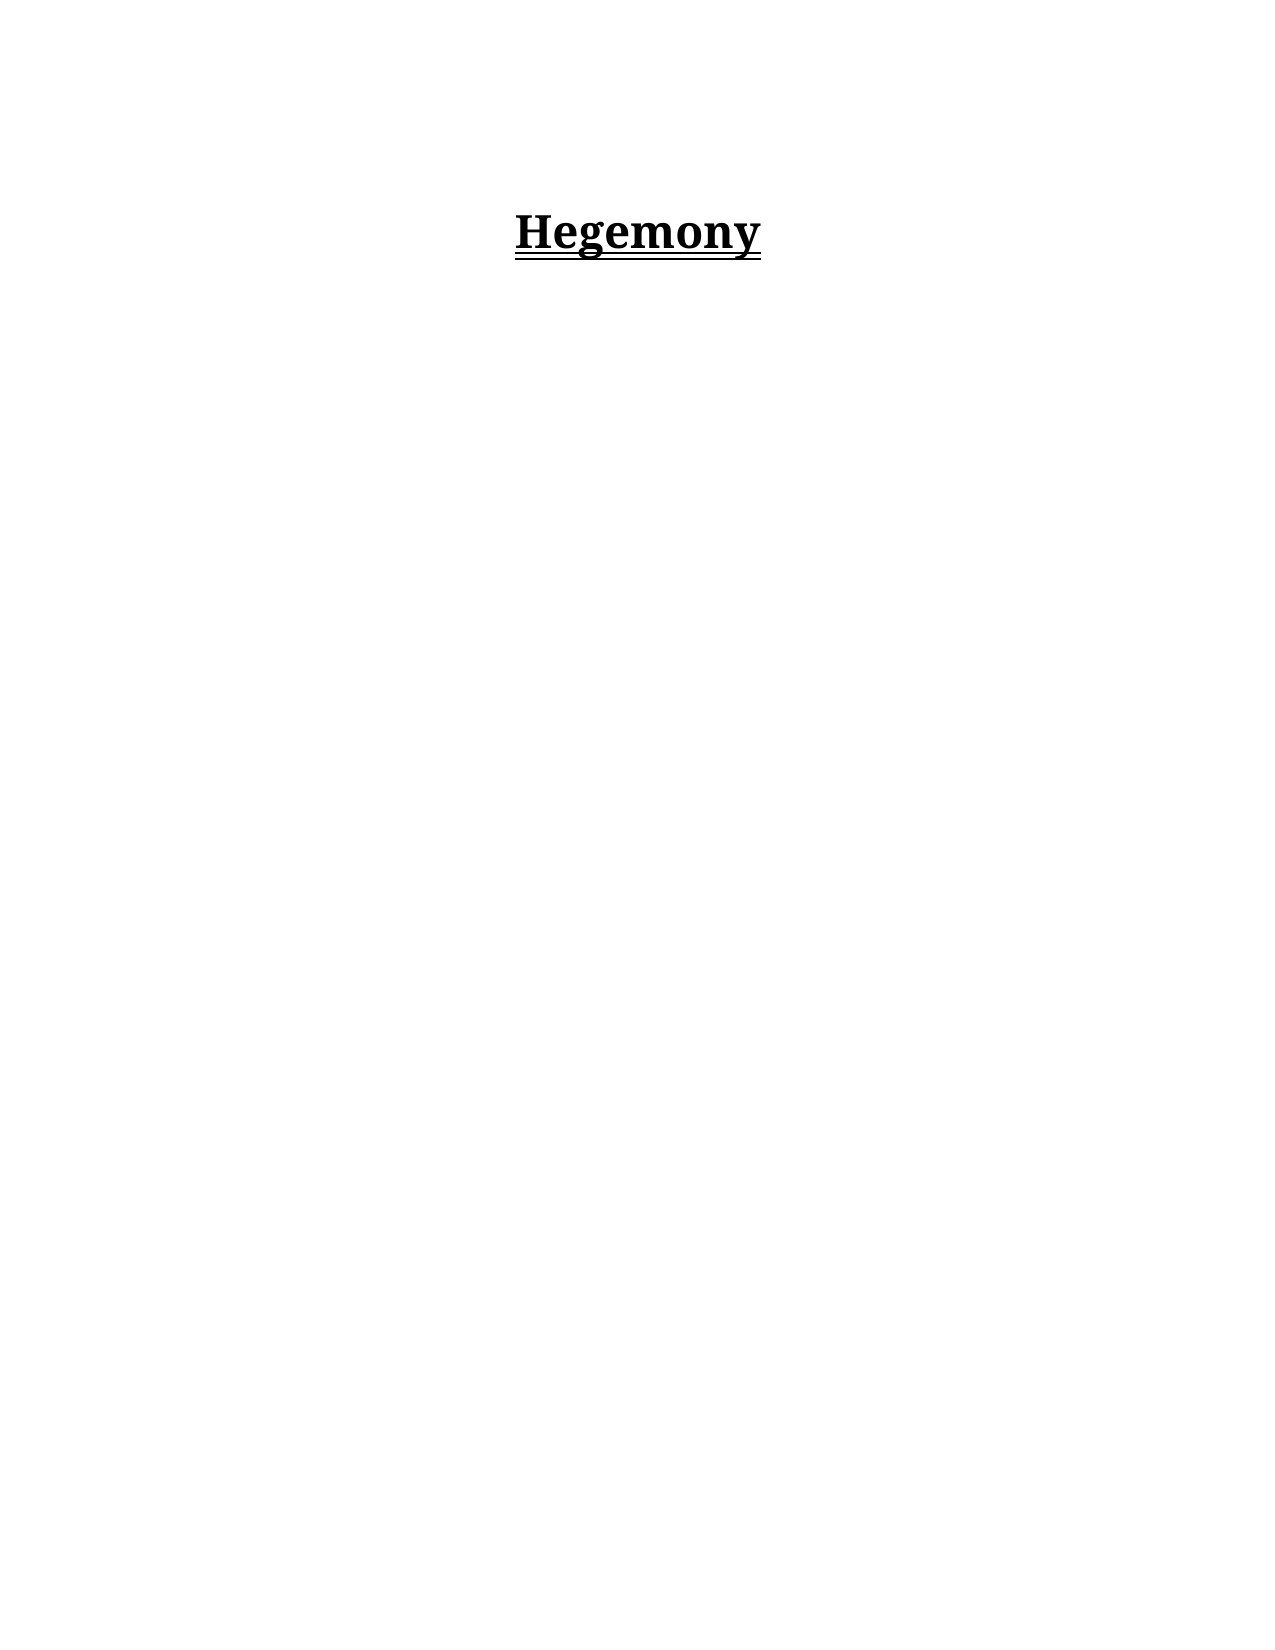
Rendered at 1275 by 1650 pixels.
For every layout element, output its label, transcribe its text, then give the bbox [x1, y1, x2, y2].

subtitle Hegemony [150, 200, 1125, 262]
